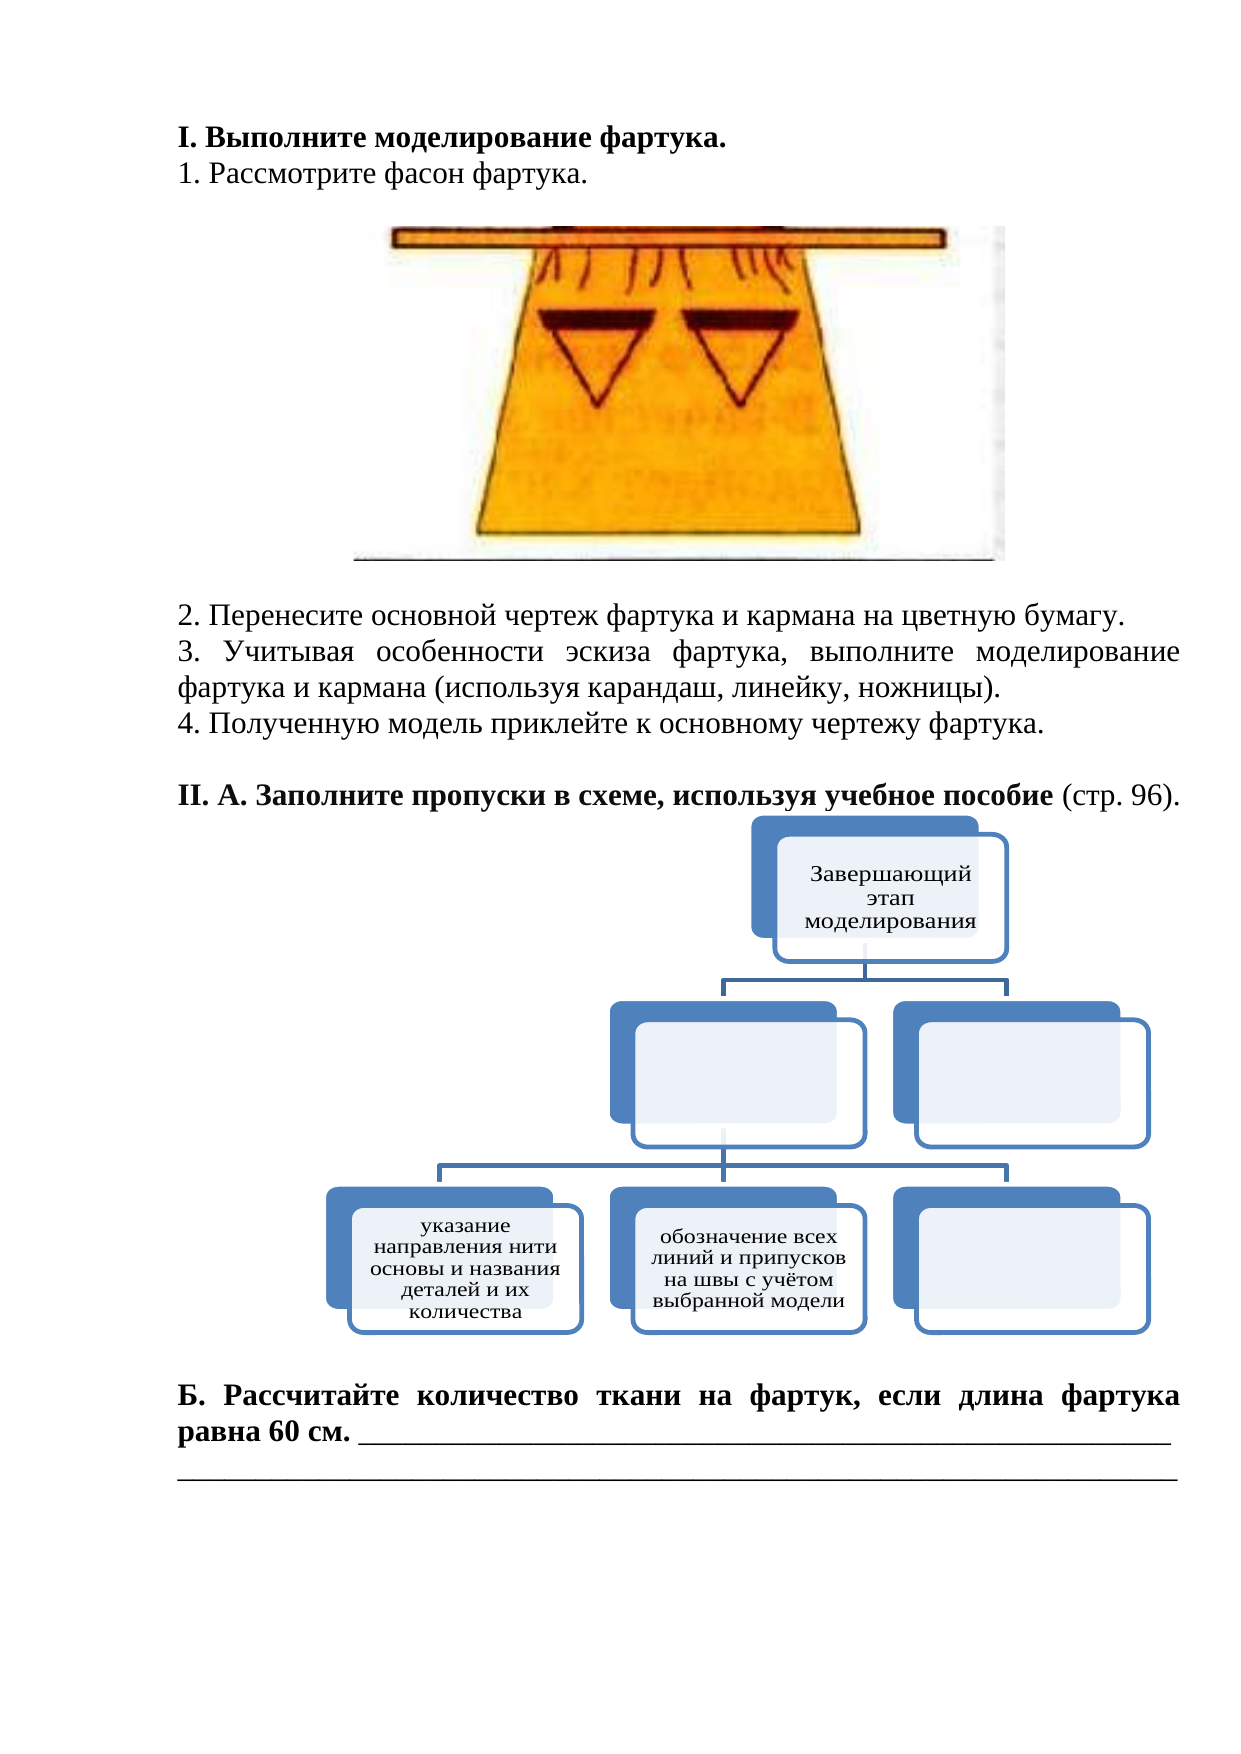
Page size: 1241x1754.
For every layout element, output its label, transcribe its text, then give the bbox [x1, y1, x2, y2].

text ________________________________________________________________ [177, 1448, 1181, 1484]
text 2. Перенесите основной чертеж фартука и кармана на цветную бумагу. [177, 596, 1181, 632]
text II. А. Заполните пропуски в схеме, используя учебное пособие (стр. 96). [177, 776, 1181, 812]
text Б. Рассчитайте количество ткани на фартук, если длина фартука равна 60 см. ____________________________________________________ [177, 1376, 1181, 1448]
text 3. Учитывая особенности эскиза фартука, выполните моделирование фартука и кармана (используя карандаш, линейку, ножницы). [177, 632, 1181, 704]
text I. Выполните моделирование фартука. [177, 118, 1181, 154]
text 4. Полученную модель приклейте к основному чертежу фартука. [177, 704, 1181, 740]
picture [353, 226, 1005, 561]
text 1. Рассмотрите фасон фартука. [177, 154, 1181, 190]
